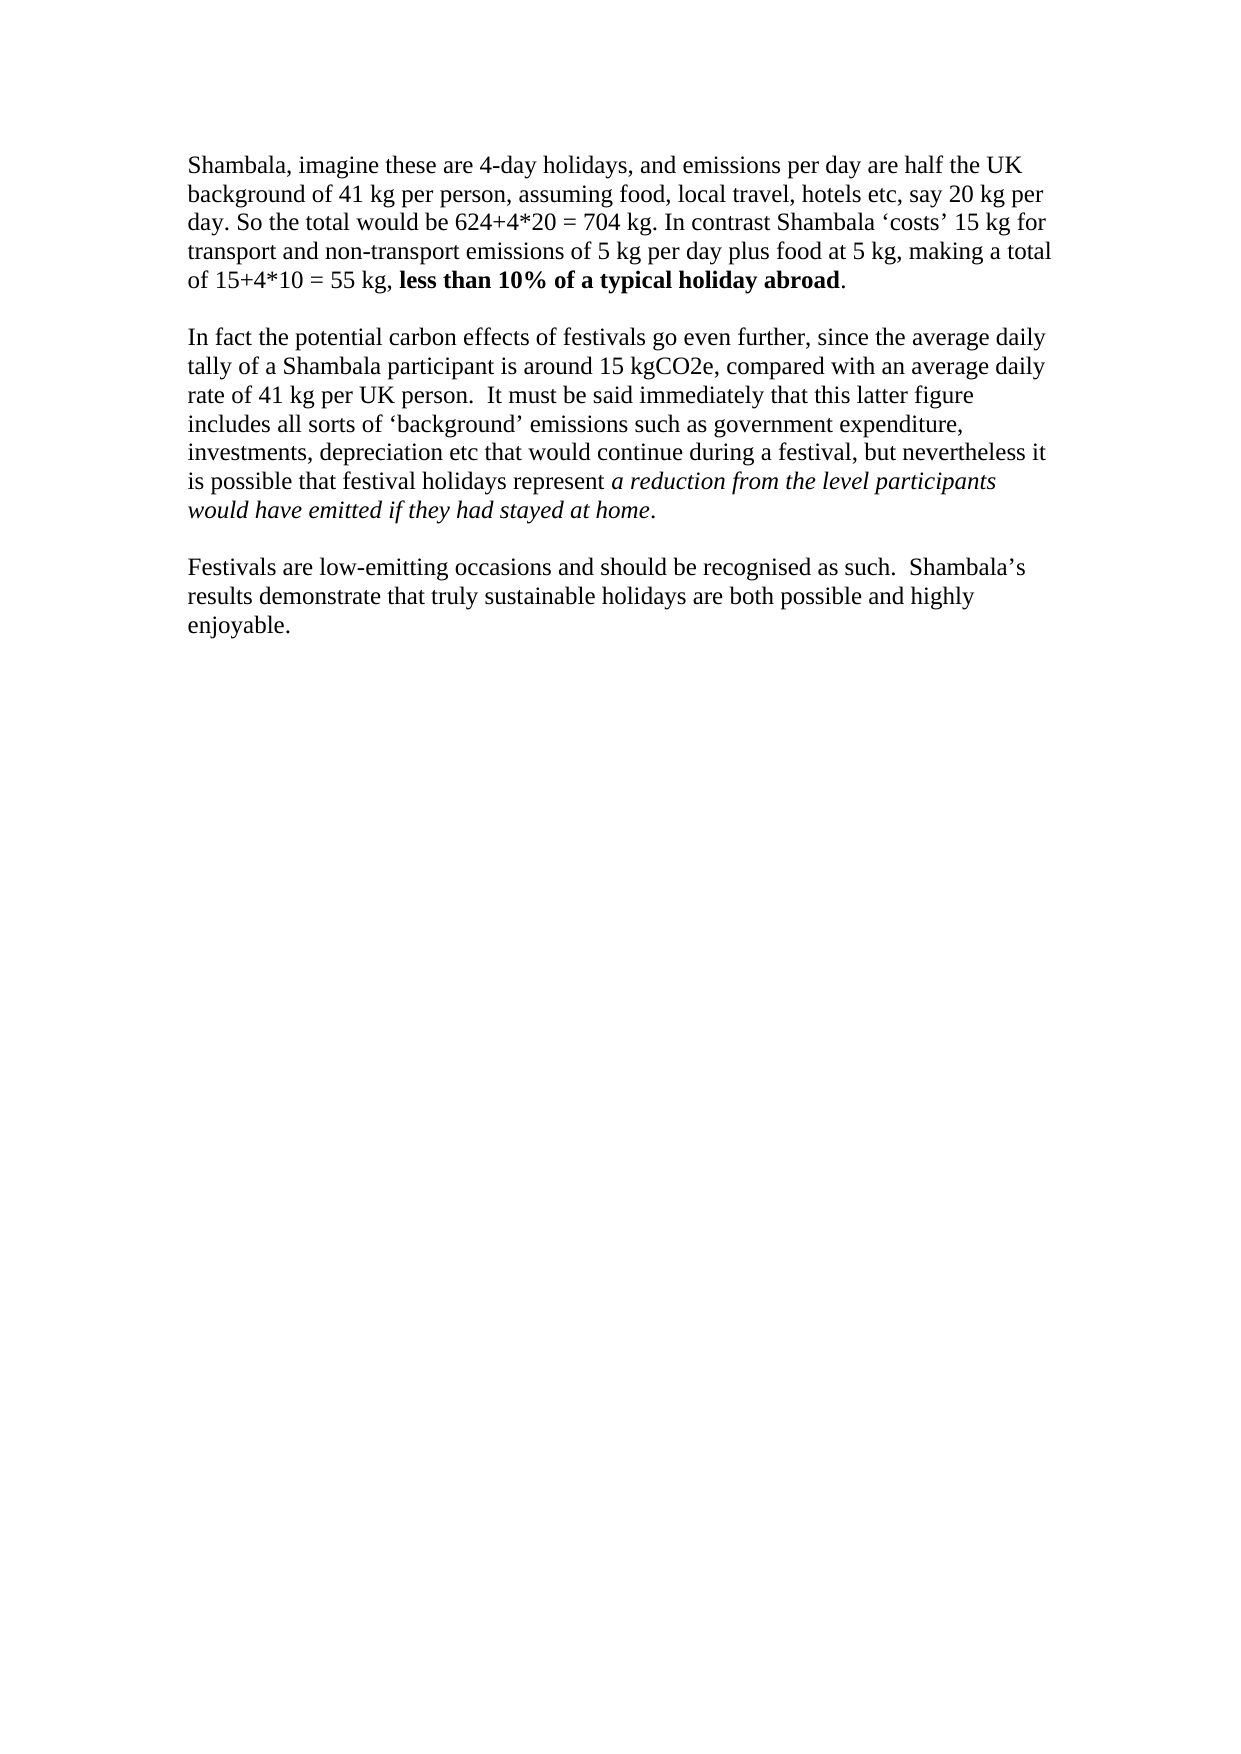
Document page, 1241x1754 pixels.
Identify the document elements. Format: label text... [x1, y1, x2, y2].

text Festivals are low-emitting occasions and should be recognised as such. Shambala’s results demonstrate that truly sustainable holidays are both possible and highly enjoyable. [187, 552, 1053, 639]
text If the Shambala Festival embraces 14000 people over a period of 3 or 4 days and can be held to emit over 400 tonnes CO2e, can this be judged in any way as a good or bad performance? Consider the statistic of 8kgCO2e/ as a holiday benchmark, or more precisely the major component of this, an average of 15kg per attendee for transport for a four-day holiday. In 2007 a sample of 50 Shambala Festival participants was asked what other trips had been taken in the previous year, where to and by what mode. The results are presented in Figure 7, and show many trips with emissions in the thousands of kg. The average holiday trip in the sample gave emissions of 624kg, possibly close to the typical holiday. To compare with Shambala, imagine these are 4-day holidays, and emissions per day are half the UK background of 41 kg per person, assuming food, local travel, hotels etc, say 20 kg per day. So the total would be 624+4*20 = 704 kg. In contrast Shambala ‘costs’ 15 kg for transport and non-transport emissions of 5 kg per day plus food at 5 kg, making a total of 15+4*10 = 55 kg, less than 10% of a typical holiday abroad. [187, 150, 1053, 294]
text In fact the potential carbon effects of festivals go even further, since the average daily tally of a Shambala participant is around 15 kgCO2e, compared with an average daily rate of 41 kg per UK person. It must be said immediately that this latter figure includes all sorts of ‘background’ emissions such as government expenditure, investments, depreciation etc that would continue during a festival, but nevertheless it is possible that festival holidays represent a reduction from the level participants would have emitted if they had stayed at home. [187, 322, 1053, 524]
